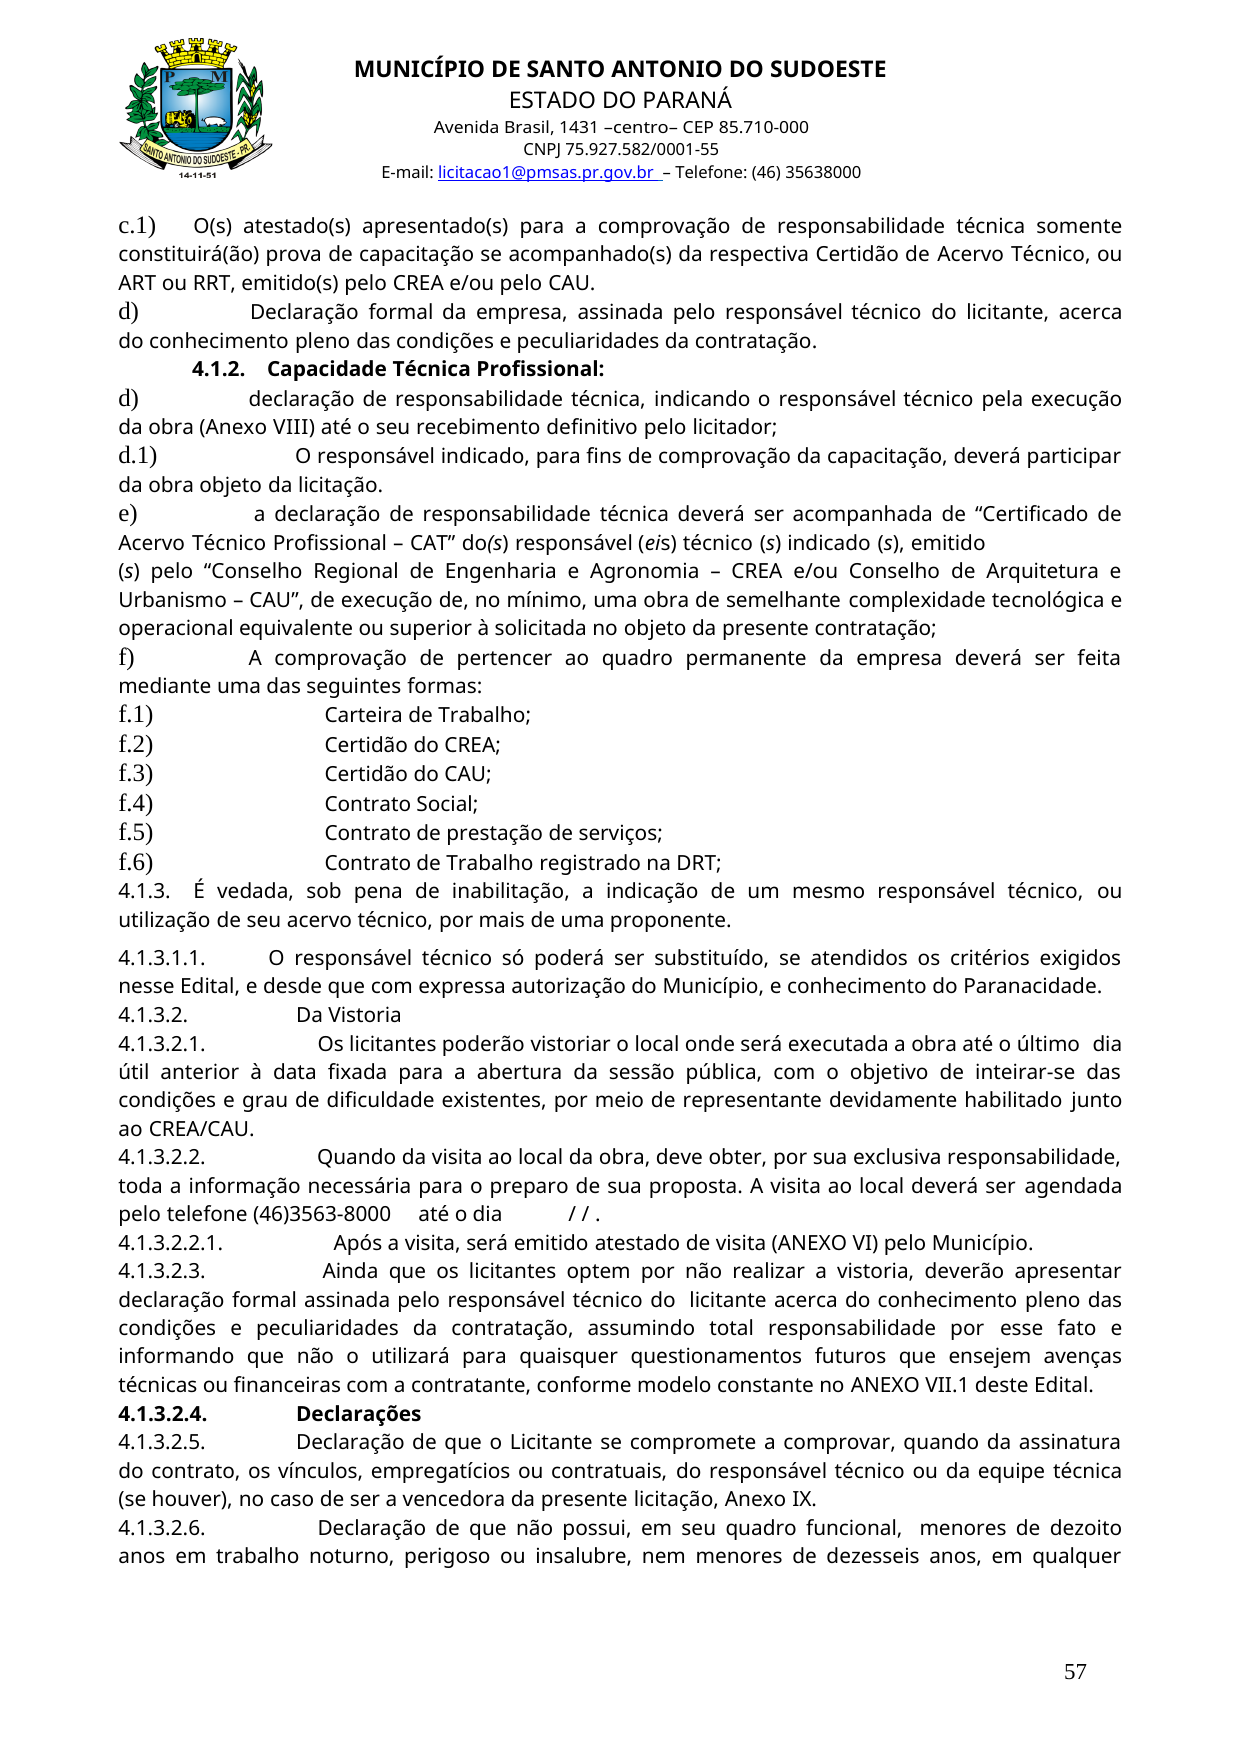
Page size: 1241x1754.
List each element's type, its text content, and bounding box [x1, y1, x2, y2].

list É vedada, sob pena de inabilitação, a indicação de um mesmo responsável técnico, ou utilização de seu acervo técnico, por mais de uma proponente. [118, 876, 1122, 933]
list Capacidade Técnica Profissional: [192, 354, 1122, 383]
list Certidão do CREA; [118, 729, 1122, 758]
list Contrato de Trabalho registrado na DRT; [118, 847, 1122, 876]
list Declarações [118, 1399, 1122, 1427]
list Da Vistoria [118, 1000, 1122, 1029]
text (s) pelo “Conselho Regional de Engenharia e Agronomia – CREA e/ou Conselho de Arquitetura e Urbanismo – CAU”, de execução de, no mínimo, uma obra de semelhante complexidade tecnológica e operacional equivalente ou superior à solicitada no objeto da presente contratação; [118, 556, 1122, 642]
list A comprovação de pertencer ao quadro permanente da empresa deverá ser feita mediante uma das seguintes formas: [118, 642, 1122, 699]
list Contrato Social; [118, 788, 1122, 817]
list Declaração formal da empresa, assinada pelo responsável técnico do licitante, acerca do conhecimento pleno das condições e peculiaridades da contratação. [118, 296, 1122, 354]
list Após a visita, será emitido atestado de visita (ANEXO VI) pelo Município. [118, 1228, 1122, 1256]
list Os licitantes poderão vistoriar o local onde será executada a obra até o último dia útil anterior à data fixada para a abertura da sessão pública, com o objetivo de inteirar-se das condições e grau de dificuldade existentes, por meio de representante devidamente habilitado junto ao CREA/CAU. [118, 1029, 1122, 1142]
list Quando da visita ao local da obra, deve obter, por sua exclusiva responsabilidade, toda a informação necessária para o preparo de sua proposta. A visita ao local deverá ser agendada pelo telefone (46)3563-8000 até o dia / / . [118, 1142, 1122, 1228]
list declaração de responsabilidade técnica, indicando o responsável técnico pela execução da obra (Anexo VIII) até o seu recebimento definitivo pelo licitador; [118, 383, 1122, 441]
list Carteira de Trabalho; [118, 699, 1122, 729]
list Declaração de que o Licitante se compromete a comprovar, quando da assinatura do contrato, os vínculos, empregatícios ou contratuais, do responsável técnico ou da equipe técnica (se houver), no caso de ser a vencedora da presente licitação, Anexo IX. [118, 1427, 1122, 1513]
list O(s) atestado(s) apresentado(s) para a comprovação de responsabilidade técnica somente constituirá(ão) prova de capacitação se acompanhado(s) da respectiva Certidão de Acervo Técnico, ou ART ou RRT, emitido(s) pelo CREA e/ou pelo CAU. [118, 210, 1122, 296]
list O responsável indicado, para fins de comprovação da capacitação, deverá participar da obra objeto da licitação. [118, 441, 1122, 498]
list Contrato de prestação de serviços; [118, 817, 1122, 847]
list Ainda que os licitantes optem por não realizar a vistoria, deverão apresentar declaração formal assinada pelo responsável técnico do licitante acerca do conhecimento pleno das condições e peculiaridades da contratação, assumindo total responsabilidade por esse fato e informando que não o utilizará para quaisquer questionamentos futuros que ensejem avenças técnicas ou financeiras com a contratante, conforme modelo constante no ANEXO VII.1 deste Edital. [118, 1256, 1122, 1398]
list a declaração de responsabilidade técnica deverá ser acompanhada de “Certificado de Acervo Técnico Profissional – CAT” do(s) responsável (eis) técnico (s) indicado (s), emitido [118, 498, 1122, 556]
picture [119, 38, 273, 178]
list Certidão do CAU; [118, 758, 1122, 788]
list O responsável técnico só poderá ser substituído, se atendidos os critérios exigidos nesse Edital, e desde que com expressa autorização do Município, e conhecimento do Paranacidade. [118, 943, 1122, 1000]
